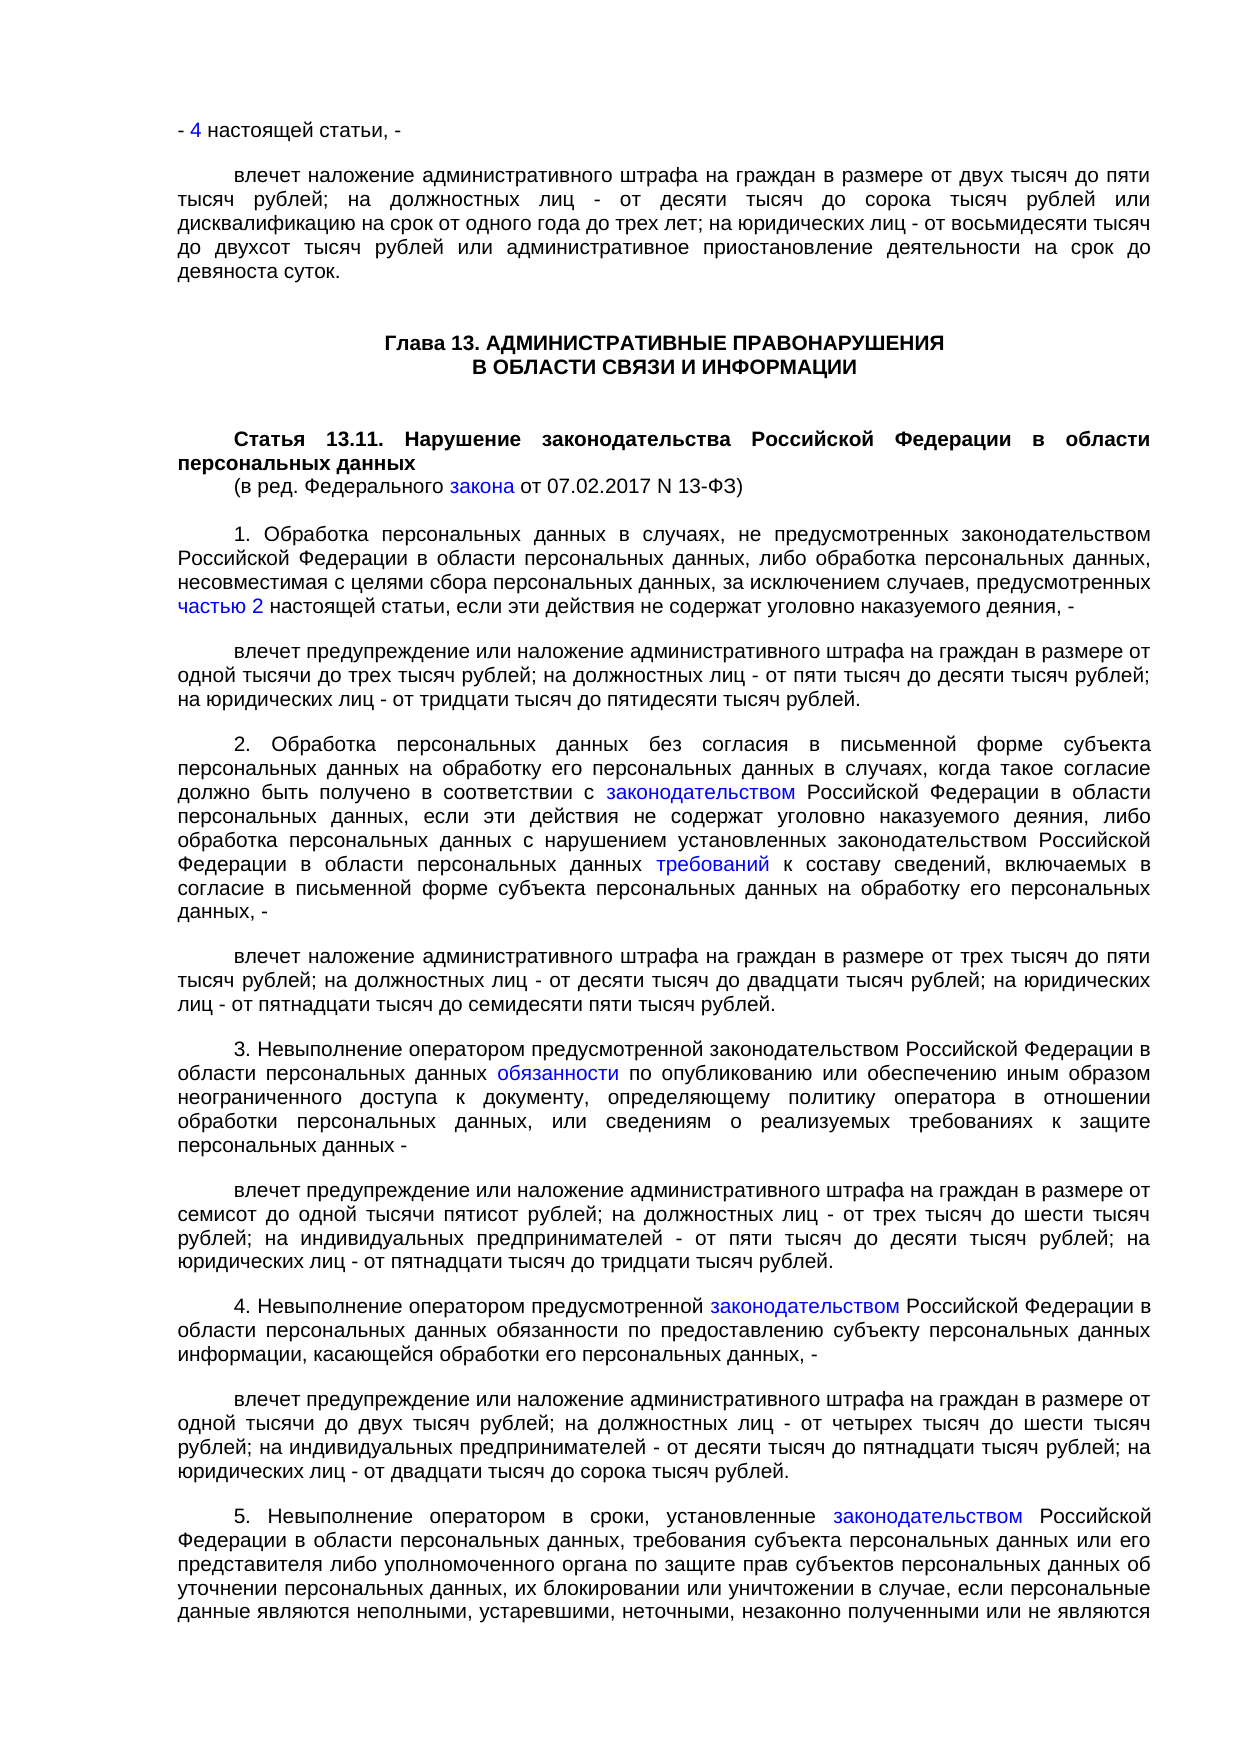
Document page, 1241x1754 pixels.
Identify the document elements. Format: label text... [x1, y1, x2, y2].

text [177, 1503, 1152, 1623]
text влечет предупреждение или наложение административного штрафа на граждан в размере от одной тысячи до двух тысяч рублей; на должностных лиц - от четырех тысяч до шести тысяч рублей; на индивидуальных предпринимателей - от десяти тысяч до пятнадцати тысяч рублей; на юридических лиц - от двадцати тысяч до сорока тысяч рублей. [177, 1387, 1152, 1483]
text 3. Невыполнение оператором предусмотренной законодательством Российской Федерации в области персональных данных обязанности по опубликованию или обеспечению иным образом неограниченного доступа к документу, определяющему политику оператора в отношении обработки персональных данных, или сведениям о реализуемых требованиях к защите персональных данных - [177, 1037, 1152, 1157]
text влечет наложение административного штрафа на граждан в размере от двух тысяч до пяти тысяч рублей; на должностных лиц - от десяти тысяч до сорока тысяч рублей или дисквалификацию на срок от одного года до трех лет; на юридических лиц - от восьмидесяти тысяч до двухсот тысяч рублей или административное приостановление деятельности на срок до девяноста суток. [177, 163, 1152, 283]
text 4. Невыполнение оператором предусмотренной законодательством Российской Федерации в области персональных данных обязанности по предоставлению субъекту персональных данных информации, касающейся обработки его персональных данных, - [177, 1294, 1152, 1366]
title Глава 13. АДМИНИСТРАТИВНЫЕ ПРАВОНАРУШЕНИЯ [177, 331, 1152, 354]
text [177, 118, 1152, 142]
text влечет предупреждение или наложение административного штрафа на граждан в размере от семисот до одной тысячи пятисот рублей; на должностных лиц - от трех тысяч до шести тысяч рублей; на индивидуальных предпринимателей - от пяти тысяч до десяти тысяч рублей; на юридических лиц - от пятнадцати тысяч до тридцати тысяч рублей. [177, 1177, 1152, 1273]
text влечет наложение административного штрафа на граждан в размере от трех тысяч до пяти тысяч рублей; на должностных лиц - от десяти тысяч до двадцати тысяч рублей; на юридических лиц - от пятнадцати тысяч до семидесяти пяти тысяч рублей. [177, 944, 1152, 1016]
title Статья 13.11. Нарушение законодательства Российской Федерации в области персональных данных [177, 426, 1152, 474]
title В ОБЛАСТИ СВЯЗИ И ИНФОРМАЦИИ [177, 354, 1152, 378]
text (в ред. Федерального закона от 07.02.2017 N 13-ФЗ) [177, 474, 1152, 498]
text 2. Обработка персональных данных без согласия в письменной форме субъекта персональных данных на обработку его персональных данных в случаях, когда такое согласие должно быть получено в соответствии с законодательством Российской Федерации в области персональных данных, если эти действия не содержат уголовно наказуемого деяния, либо обработка персональных данных с нарушением установленных законодательством Российской Федерации в области персональных данных требований к составу сведений, включаемых в согласие в письменной форме субъекта персональных данных на обработку его персональных данных, - [177, 732, 1152, 923]
text влечет предупреждение или наложение административного штрафа на граждан в размере от одной тысячи до трех тысяч рублей; на должностных лиц - от пяти тысяч до десяти тысяч рублей; на юридических лиц - от тридцати тысяч до пятидесяти тысяч рублей. [177, 639, 1152, 711]
text 1. Обработка персональных данных в случаях, не предусмотренных законодательством Российской Федерации в области персональных данных, либо обработка персональных данных, несовместимая с целями сбора персональных данных, за исключением случаев, предусмотренных частью 2 настоящей статьи, если эти действия не содержат уголовно наказуемого деяния, - [177, 522, 1152, 618]
